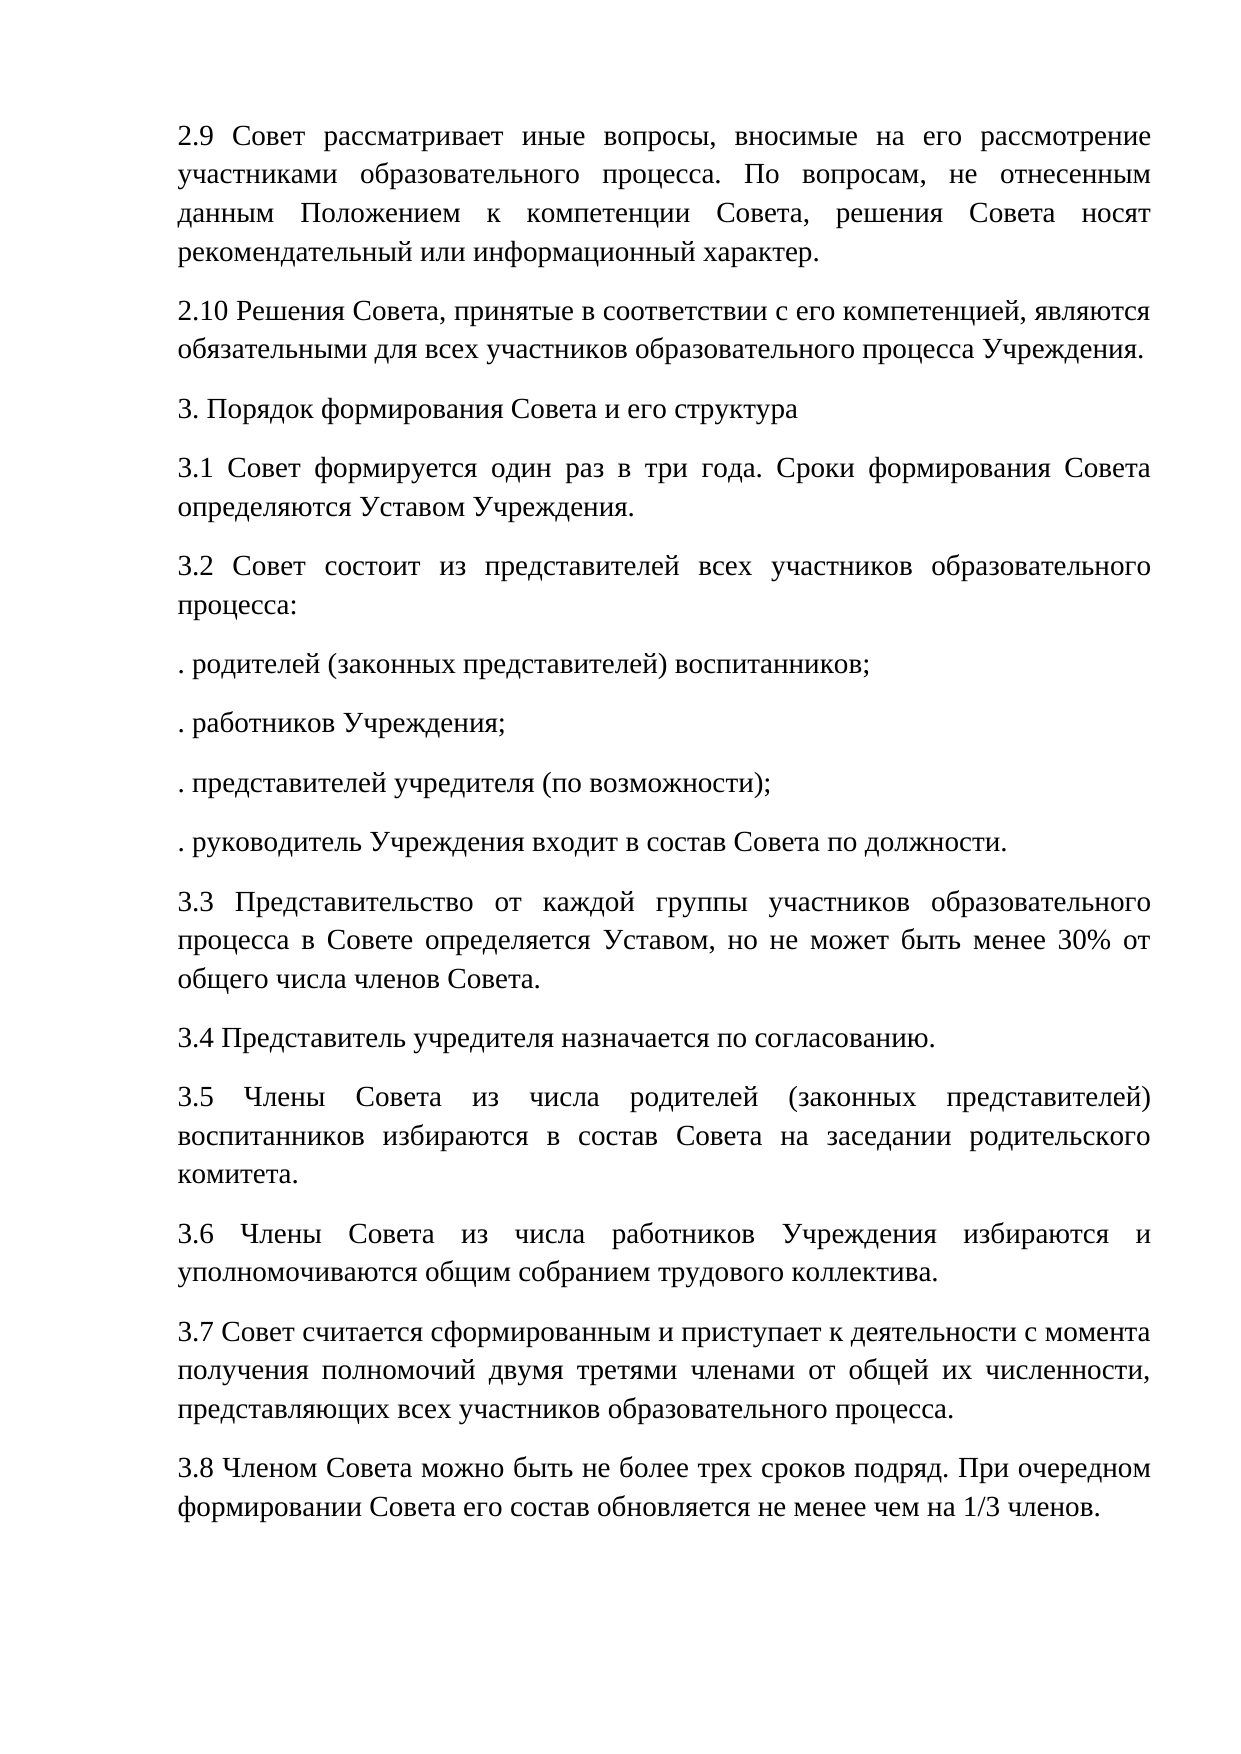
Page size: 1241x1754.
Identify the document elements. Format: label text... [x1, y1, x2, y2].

text 2.9 Совет рассматривает иные вопросы, вносимые на его рассмотрение участниками образовательного процесса. По вопросам, не отнесенным данным Положением к компетенции Совета, решения Совета носят рекомендательный или информационный характер. [177, 118, 1152, 267]
text 3.4 Представитель учредителя назначается по согласованию. [177, 1020, 1152, 1054]
text . работников Учреждения; [177, 706, 1152, 739]
text 3.5 Члены Совета из числа родителей (законных представителей) воспитанников избираются в состав Совета на заседании родительского комитета. [177, 1079, 1152, 1190]
text 3.6 Члены Совета из числа работников Учреждения избираются и уполномочиваются общим собранием трудового коллектива. [177, 1216, 1152, 1288]
text . руководитель Учреждения входит в состав Совета по должности. [177, 824, 1152, 858]
text . родителей (законных представителей) воспитанников; [177, 646, 1152, 680]
text 3. Порядок формирования Совета и его структура [177, 391, 1152, 424]
text 3.7 Совет считается сформированным и приступает к деятельности с момента получения полномочий двумя третями членами от общей их численности, представляющих всех участников образовательного процесса. [177, 1314, 1152, 1424]
text . представителей учредителя (по возможности); [177, 765, 1152, 798]
text 3.8 Членом Совета можно быть не более трех сроков подряд. При очередном формировании Совета его состав обновляется не менее чем на 1/3 членов. [177, 1450, 1152, 1522]
text 3.2 Совет состоит из представителей всех участников образовательного процесса: [177, 548, 1152, 620]
text 2.10 Решения Совета, принятые в соответствии с его компетенцией, являются обязательными для всех участников образовательного процесса Учреждения. [177, 293, 1152, 365]
text 3.1 Совет формируется один раз в три года. Сроки формирования Совета определяются Уставом Учреждения. [177, 450, 1152, 522]
text 3.3 Представительство от каждой группы участников образовательного процесса в Совете определяется Уставом, но не может быть менее 30% от общего числа членов Совета. [177, 884, 1152, 994]
